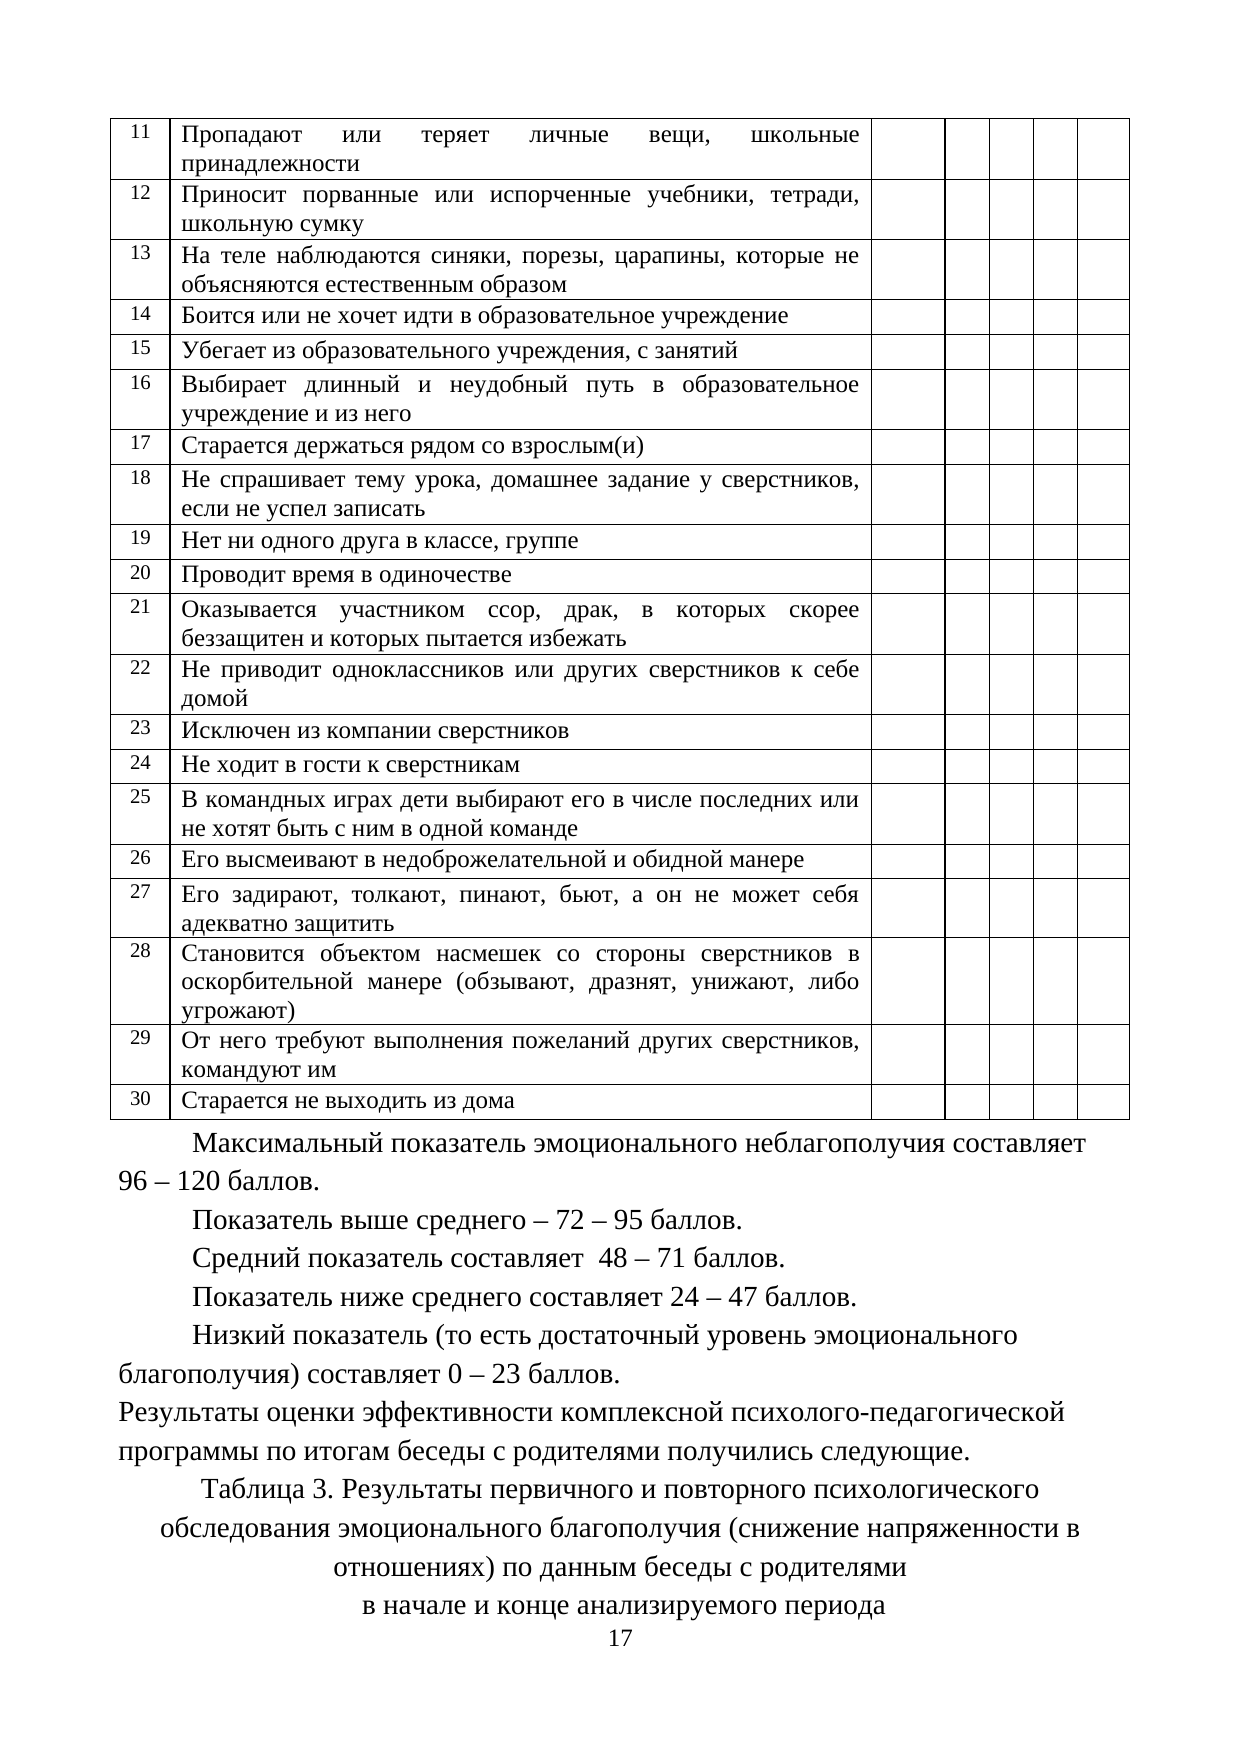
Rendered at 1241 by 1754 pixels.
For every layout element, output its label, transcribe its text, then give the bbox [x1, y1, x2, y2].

table_cell [990, 845, 1033, 878]
table_cell [1034, 784, 1077, 843]
table_cell 15 [111, 335, 169, 368]
table_cell [990, 560, 1033, 593]
table_cell [946, 594, 989, 653]
table_cell [872, 465, 944, 524]
table_cell Боится или не хочет идти в образовательное учреждение [171, 300, 871, 334]
table_cell [1034, 938, 1077, 1024]
table_cell [946, 750, 989, 783]
table_cell Исключен из компании сверстников [171, 715, 871, 748]
table_cell 20 [111, 560, 169, 593]
table_cell [990, 335, 1033, 368]
table_cell [1034, 525, 1077, 558]
table_cell [1034, 879, 1077, 937]
table_cell 13 [111, 240, 169, 299]
table_cell [1034, 655, 1077, 714]
table_cell [990, 525, 1033, 558]
table_cell Не приводит одноклассников или других сверстников к себе домой [171, 655, 871, 714]
table_cell [872, 1085, 944, 1119]
table_cell [1078, 525, 1129, 558]
table_cell 28 [111, 938, 169, 1024]
table_cell [1078, 370, 1129, 429]
table_cell [872, 560, 944, 593]
table_cell [1078, 750, 1129, 783]
table_cell [1034, 180, 1077, 239]
table_cell [1034, 750, 1077, 783]
table_cell 25 [111, 784, 169, 843]
table_cell [990, 240, 1033, 299]
text Таблица 3. Результаты первичного и повторного психологического обследования эмоционального благополучия (снижение напряженности в отношениях) по данным беседы с родителями [118, 1472, 1122, 1582]
table_cell [990, 1025, 1033, 1084]
table_cell 12 [111, 180, 169, 239]
table_cell [872, 335, 944, 368]
table_cell [990, 784, 1033, 843]
table_cell Пропадают или теряет личные вещи, школьные принадлежности [171, 119, 871, 178]
table_cell [990, 370, 1033, 429]
table_cell [1078, 560, 1129, 593]
table_cell [872, 594, 944, 653]
table_cell [872, 938, 944, 1024]
table_cell 26 [111, 845, 169, 878]
table_cell [1034, 240, 1077, 299]
table_cell Старается не выходить из дома [171, 1085, 871, 1119]
text Результаты оценки эффективности комплексной психолого-педагогической программы по итогам беседы с родителями получились следующие. [118, 1394, 1122, 1467]
table_cell [1078, 655, 1129, 714]
text в начале и конце анализируемого периода [118, 1587, 1122, 1621]
table_cell [946, 370, 989, 429]
table_cell [990, 465, 1033, 524]
table_cell Убегает из образовательного учреждения, с занятий [171, 335, 871, 368]
table_cell Выбирает длинный и неудобный путь в образовательное учреждение и из него [171, 370, 871, 429]
table_cell 14 [111, 300, 169, 334]
table_cell [872, 240, 944, 299]
table_cell [1034, 594, 1077, 653]
table_cell [1078, 845, 1129, 878]
table_cell [946, 335, 989, 368]
table_cell Приносит порванные или испорченные учебники, тетради, школьную сумку [171, 180, 871, 239]
table_cell [946, 240, 989, 299]
table_cell 18 [111, 465, 169, 524]
table_cell [1034, 430, 1077, 463]
table_cell [1034, 465, 1077, 524]
table_cell [1034, 560, 1077, 593]
table_cell Оказывается участником ссор, драк, в которых скорее беззащитен и которых пытается избежать [171, 594, 871, 653]
table_cell [1034, 335, 1077, 368]
table_cell [1078, 430, 1129, 463]
table_cell 29 [111, 1025, 169, 1084]
table_cell [946, 784, 989, 843]
table_cell Не ходит в гости к сверстникам [171, 750, 871, 783]
table_cell [946, 938, 989, 1024]
table_cell Нет ни одного друга в классе, группе [171, 525, 871, 558]
table_cell [1078, 335, 1129, 368]
table_cell [872, 430, 944, 463]
table_cell [872, 370, 944, 429]
table_cell [872, 119, 944, 178]
table_cell Проводит время в одиночестве [171, 560, 871, 593]
table_cell [872, 180, 944, 239]
table_cell [990, 430, 1033, 463]
table_cell [1078, 1085, 1129, 1119]
table_cell 21 [111, 594, 169, 653]
table_cell [990, 1085, 1033, 1119]
table_cell 27 [111, 879, 169, 937]
table_cell [990, 119, 1033, 178]
table_cell 17 [111, 430, 169, 463]
table_cell Не спрашивает тему урока, домашнее задание у сверстников, если не успел записать [171, 465, 871, 524]
table_cell [1034, 370, 1077, 429]
table_cell [946, 879, 989, 937]
table_cell [946, 655, 989, 714]
table_cell [1034, 119, 1077, 178]
table_cell На теле наблюдаются синяки, порезы, царапины, которые не объясняются естественным образом [171, 240, 871, 299]
table_cell [1078, 1025, 1129, 1084]
table_cell [946, 119, 989, 178]
table_cell [1034, 300, 1077, 334]
text Средний показатель составляет 48 – 71 баллов. [118, 1240, 1122, 1274]
table_cell [1078, 879, 1129, 937]
table_cell 16 [111, 370, 169, 429]
table_cell 24 [111, 750, 169, 783]
table_cell 11 [111, 119, 169, 178]
table_cell [872, 1025, 944, 1084]
text Показатель ниже среднего составляет 24 – 47 баллов. [118, 1279, 1122, 1312]
table_cell [1078, 784, 1129, 843]
table_cell [1078, 300, 1129, 334]
table_cell [990, 594, 1033, 653]
table_cell 23 [111, 715, 169, 748]
table_cell [872, 715, 944, 748]
table_cell [946, 715, 989, 748]
table_cell [872, 525, 944, 558]
table_cell [872, 300, 944, 334]
table_cell Его задирают, толкают, пинают, бьют, а он не может себя адекватно защитить [171, 879, 871, 937]
table_cell [990, 655, 1033, 714]
table_cell [946, 430, 989, 463]
table_cell [1078, 465, 1129, 524]
table_cell [990, 180, 1033, 239]
table_cell Становится объектом насмешек со стороны сверстников в оскорбительной манере (обзывают, дразнят, унижают, либо угрожают) [171, 938, 871, 1024]
table_cell [872, 879, 944, 937]
text Низкий показатель (то есть достаточный уровень эмоционального благополучия) составляет 0 – 23 баллов. [118, 1317, 1122, 1389]
table_cell [946, 560, 989, 593]
table_cell [990, 938, 1033, 1024]
table_cell [872, 784, 944, 843]
table_cell [1078, 715, 1129, 748]
table_cell [1034, 715, 1077, 748]
table_cell 19 [111, 525, 169, 558]
table_cell [1034, 1025, 1077, 1084]
table_cell [946, 180, 989, 239]
table_cell [946, 525, 989, 558]
table_cell 30 [111, 1085, 169, 1119]
table_cell Старается держаться рядом со взрослым(и) [171, 430, 871, 463]
table_cell [872, 750, 944, 783]
table_cell [1078, 594, 1129, 653]
table_cell [946, 300, 989, 334]
table_cell [990, 750, 1033, 783]
table_cell [990, 300, 1033, 334]
table_cell [872, 845, 944, 878]
table_cell [1034, 1085, 1077, 1119]
table_cell [872, 655, 944, 714]
text Показатель выше среднего – 72 – 95 баллов. [118, 1202, 1122, 1235]
table_cell [1034, 845, 1077, 878]
table_cell [946, 1085, 989, 1119]
table_cell [1078, 938, 1129, 1024]
table_cell От него требуют выполнения пожеланий других сверстников, командуют им [171, 1025, 871, 1084]
text Максимальный показатель эмоционального неблагополучия составляет 96 – 120 баллов. [118, 1125, 1122, 1197]
table_cell [946, 845, 989, 878]
table_cell [990, 879, 1033, 937]
table_cell В командных играх дети выбирают его в числе последних или не хотят быть с ним в одной команде [171, 784, 871, 843]
table_cell [1078, 119, 1129, 178]
table_cell [946, 1025, 989, 1084]
table_cell Его высмеивают в недоброжелательной и обидной манере [171, 845, 871, 878]
table_cell [1078, 180, 1129, 239]
table_cell 22 [111, 655, 169, 714]
table_cell [946, 465, 989, 524]
table_cell [990, 715, 1033, 748]
table_cell [1078, 240, 1129, 299]
